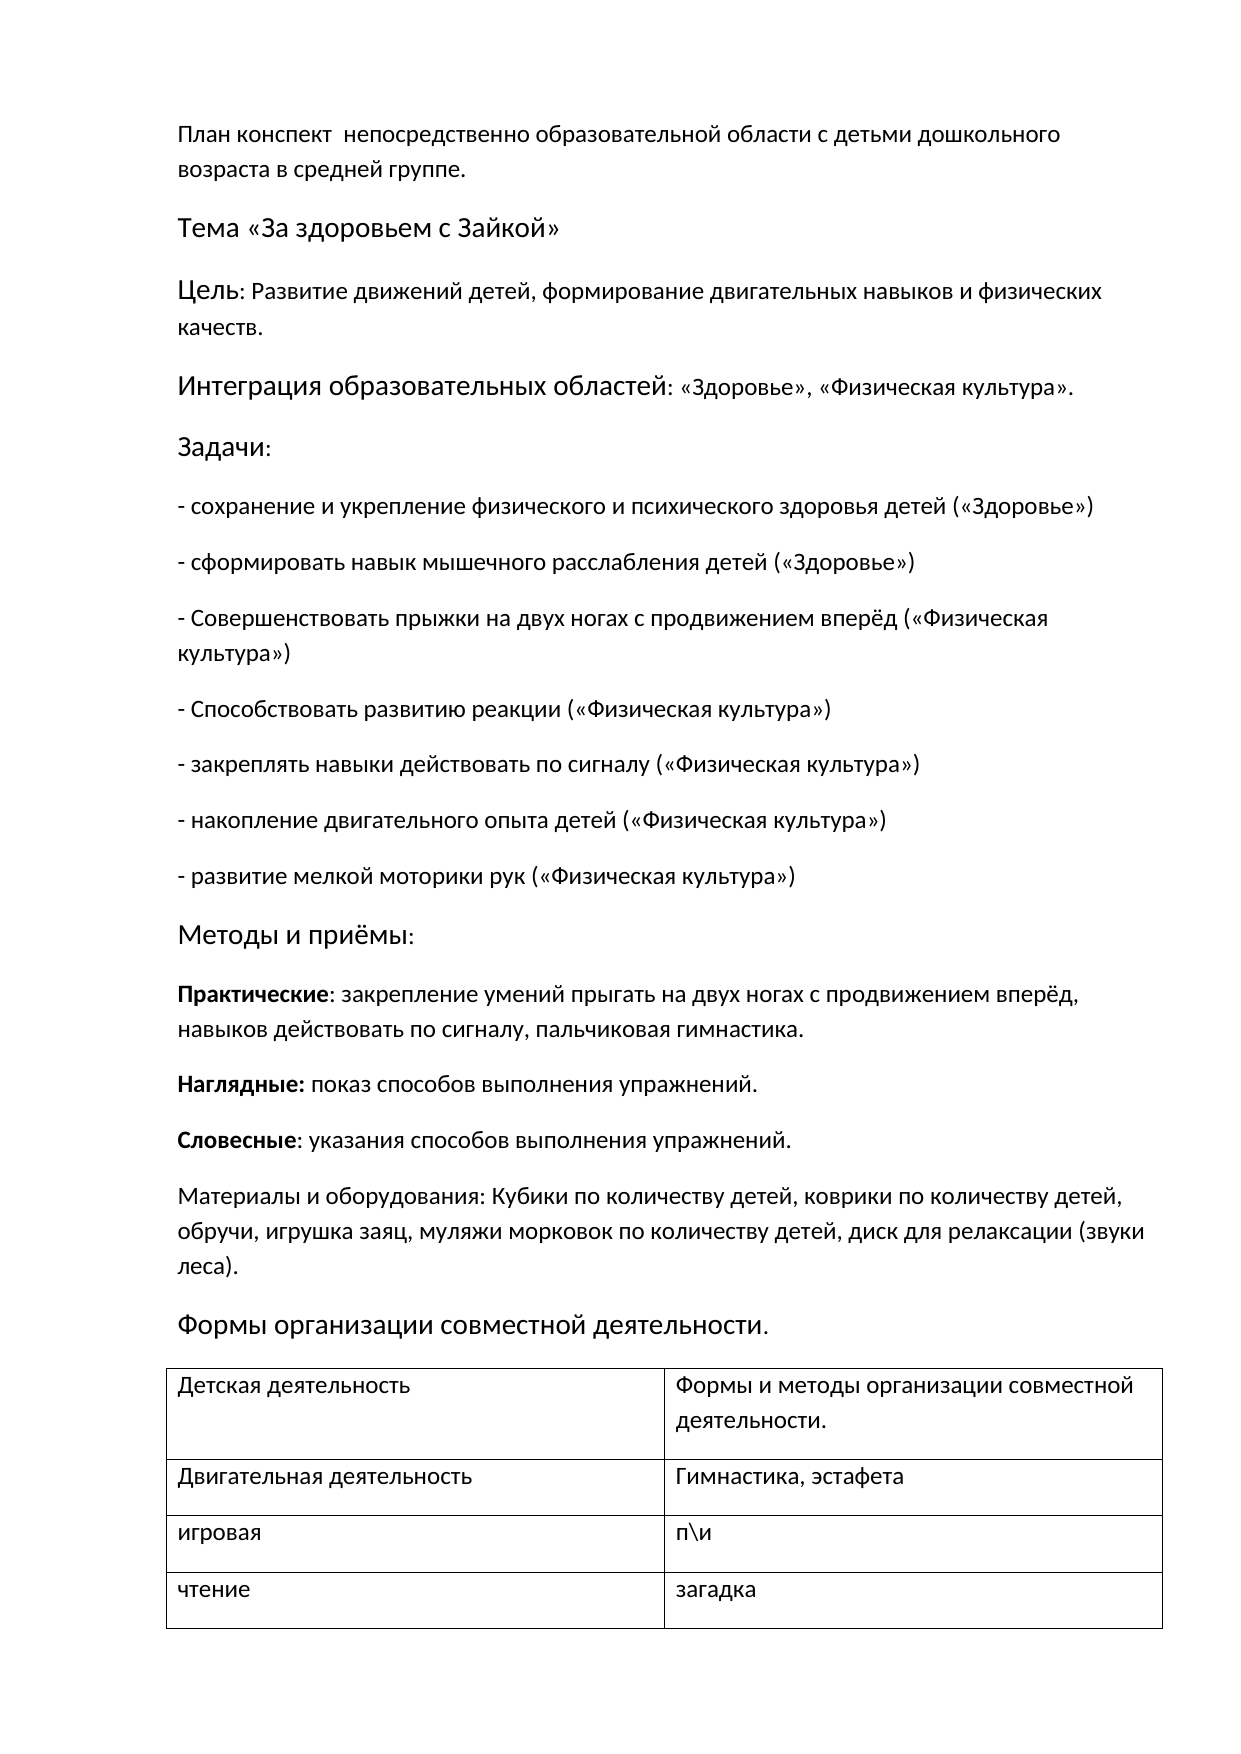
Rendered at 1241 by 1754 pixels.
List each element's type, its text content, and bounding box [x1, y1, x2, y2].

table_cell загадка [665, 1573, 1162, 1628]
text - сформировать навык мышечного расслабления детей («Здоровье») [177, 546, 1152, 577]
text Задачи: [177, 428, 1152, 464]
text Цель: Развитие движений детей, формирование двигательных навыков и физических качеств. [177, 271, 1152, 341]
text - развитие мелкой моторики рук («Физическая культура») [177, 860, 1152, 891]
text - Совершенствовать прыжки на двух ногах с продвижением вперёд («Физическая культура») [177, 602, 1152, 667]
text Методы и приёмы: [177, 916, 1152, 952]
text - закреплять навыки действовать по сигналу («Физическая культура») [177, 748, 1152, 779]
table_cell игровая [167, 1516, 664, 1572]
text Практические: закрепление умений прыгать на двух ногах с продвижением вперёд, навыков действовать по сигналу, пальчиковая гимнастика. [177, 978, 1152, 1043]
table_header Формы и методы организации совместной деятельности. [665, 1369, 1162, 1459]
text Материалы и оборудования: Кубики по количеству детей, коврики по количеству детей, обручи, игрушка заяц, муляжи морковок по количеству детей, диск для релаксации (звуки леса). [177, 1180, 1152, 1281]
text План конспект непосредственно образовательной области с детьми дошкольного возраста в средней группе. [177, 118, 1152, 184]
text - Способствовать развитию реакции («Физическая культура») [177, 693, 1152, 723]
table_cell п\и [665, 1516, 1162, 1572]
text Формы организации совместной деятельности. [177, 1306, 1152, 1342]
text - накопление двигательного опыта детей («Физическая культура») [177, 804, 1152, 835]
text - сохранение и укрепление физического и психического здоровья детей («Здоровье») [177, 490, 1152, 521]
table_cell Гимнастика, эстафета [665, 1460, 1162, 1515]
table_cell Двигательная деятельность [167, 1460, 664, 1515]
text Словесные: указания способов выполнения упражнений. [177, 1124, 1152, 1155]
table_header Детская деятельность [167, 1369, 664, 1459]
text Тема «За здоровьем с Зайкой» [177, 209, 1152, 244]
text Интеграция образовательных областей: «Здоровье», «Физическая культура». [177, 367, 1152, 402]
table_cell чтение [167, 1573, 664, 1628]
text Наглядные: показ способов выполнения упражнений. [177, 1069, 1152, 1099]
